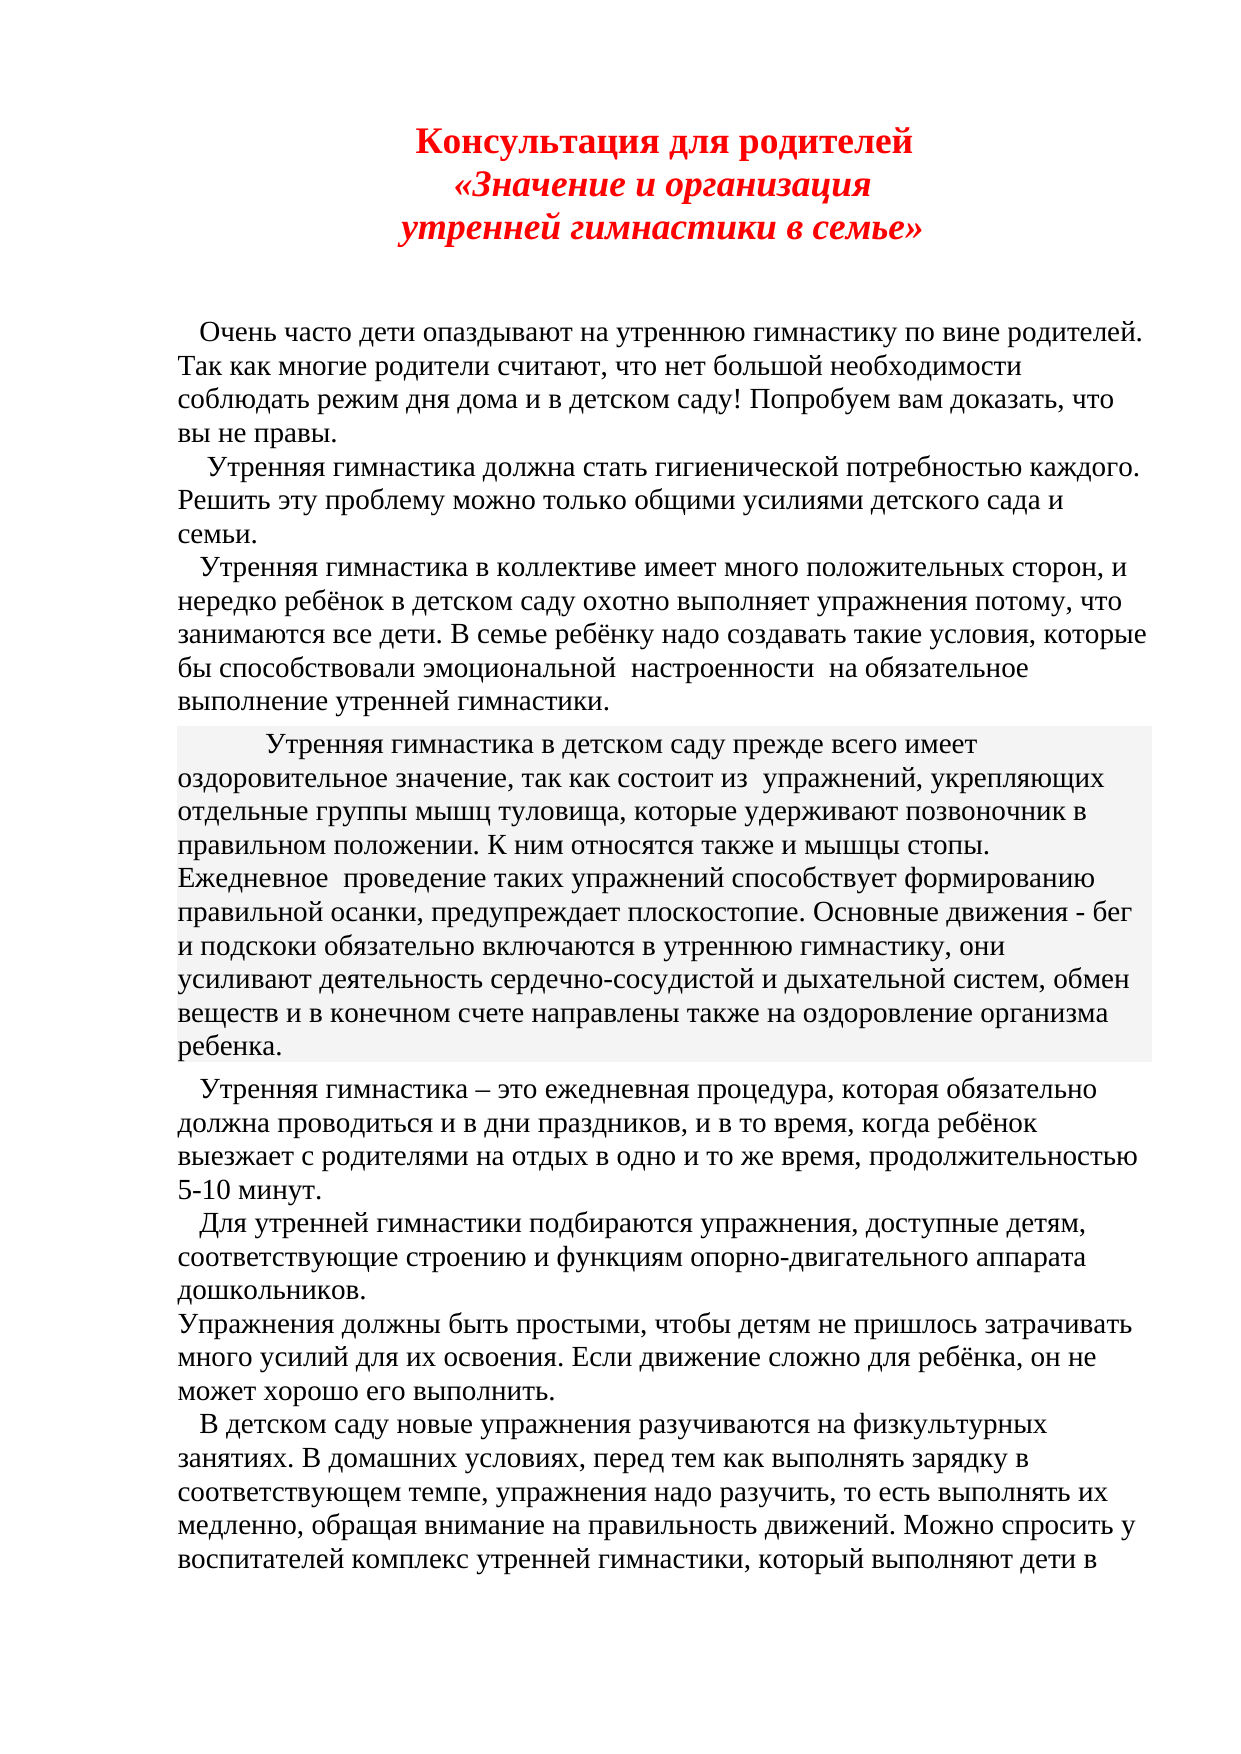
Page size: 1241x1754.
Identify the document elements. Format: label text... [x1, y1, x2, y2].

text Утренняя гимнастика в детском саду прежде всего имеет оздоровительное значение, так как состоит из упражнений, укрепляющих отдельные группы мышц туловища, которые удерживают позвоночник в правильном положении. К ним относятся также и мышцы стопы. Ежедневное проведение таких упражнений способствует формированию правильной осанки, предупреждает плоскостопие. Основные движения - бег и подскоки обязательно включаются в утреннюю гимнастику, они усиливают деятельность сердечно-сосудистой и дыхательной систем, обмен веществ и в конечном счете направлены также на оздоровление организма ребенка. [177, 726, 1152, 1062]
text Консультация для родителей [177, 118, 1152, 161]
text Решить эту проблему можно только общими усилиями детского сада и семьи. [177, 482, 1152, 549]
text Утренняя гимнастика должна стать гигиенической потребностью каждого. [177, 449, 1152, 482]
text Упражнения должны быть простыми, чтобы детям не пришлось затрачивать много усилий для их освоения. Если движение сложно для ребёнка, он не может хорошо его выполнить. [177, 1306, 1152, 1407]
text «Значение и организация [177, 161, 1152, 204]
text Для утренней гимнастики подбираются упражнения, доступные детям, соответствующие строению и функциям опорно-двигательного аппарата дошкольников. [177, 1205, 1152, 1306]
text Утренняя гимнастика в коллективе имеет много положительных сторон, и нередко ребёнок в детском саду охотно выполняет упражнения потому, что занимаются все дети. В семье ребёнку надо создавать такие условия, которые бы способствовали эмоциональной настроенности на обязательное выполнение утренней гимнастики. [177, 549, 1152, 717]
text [177, 1407, 1152, 1574]
text Очень часто дети опаздывают на утреннюю гимнастику по вине родителей. Так как многие родители считают, что нет большой необходимости соблюдать режим дня дома и в детском саду! Попробуем вам доказать, что вы не правы. [177, 314, 1152, 449]
text утренней гимнастики в семье» [177, 204, 1152, 247]
text Утренняя гимнастика – это ежедневная процедура, которая обязательно должна проводиться и в дни праздников, и в то время, когда ребёнок выезжает с родителями на отдых в одно и то же время, продолжительностью 5-10 минут. [177, 1071, 1152, 1205]
